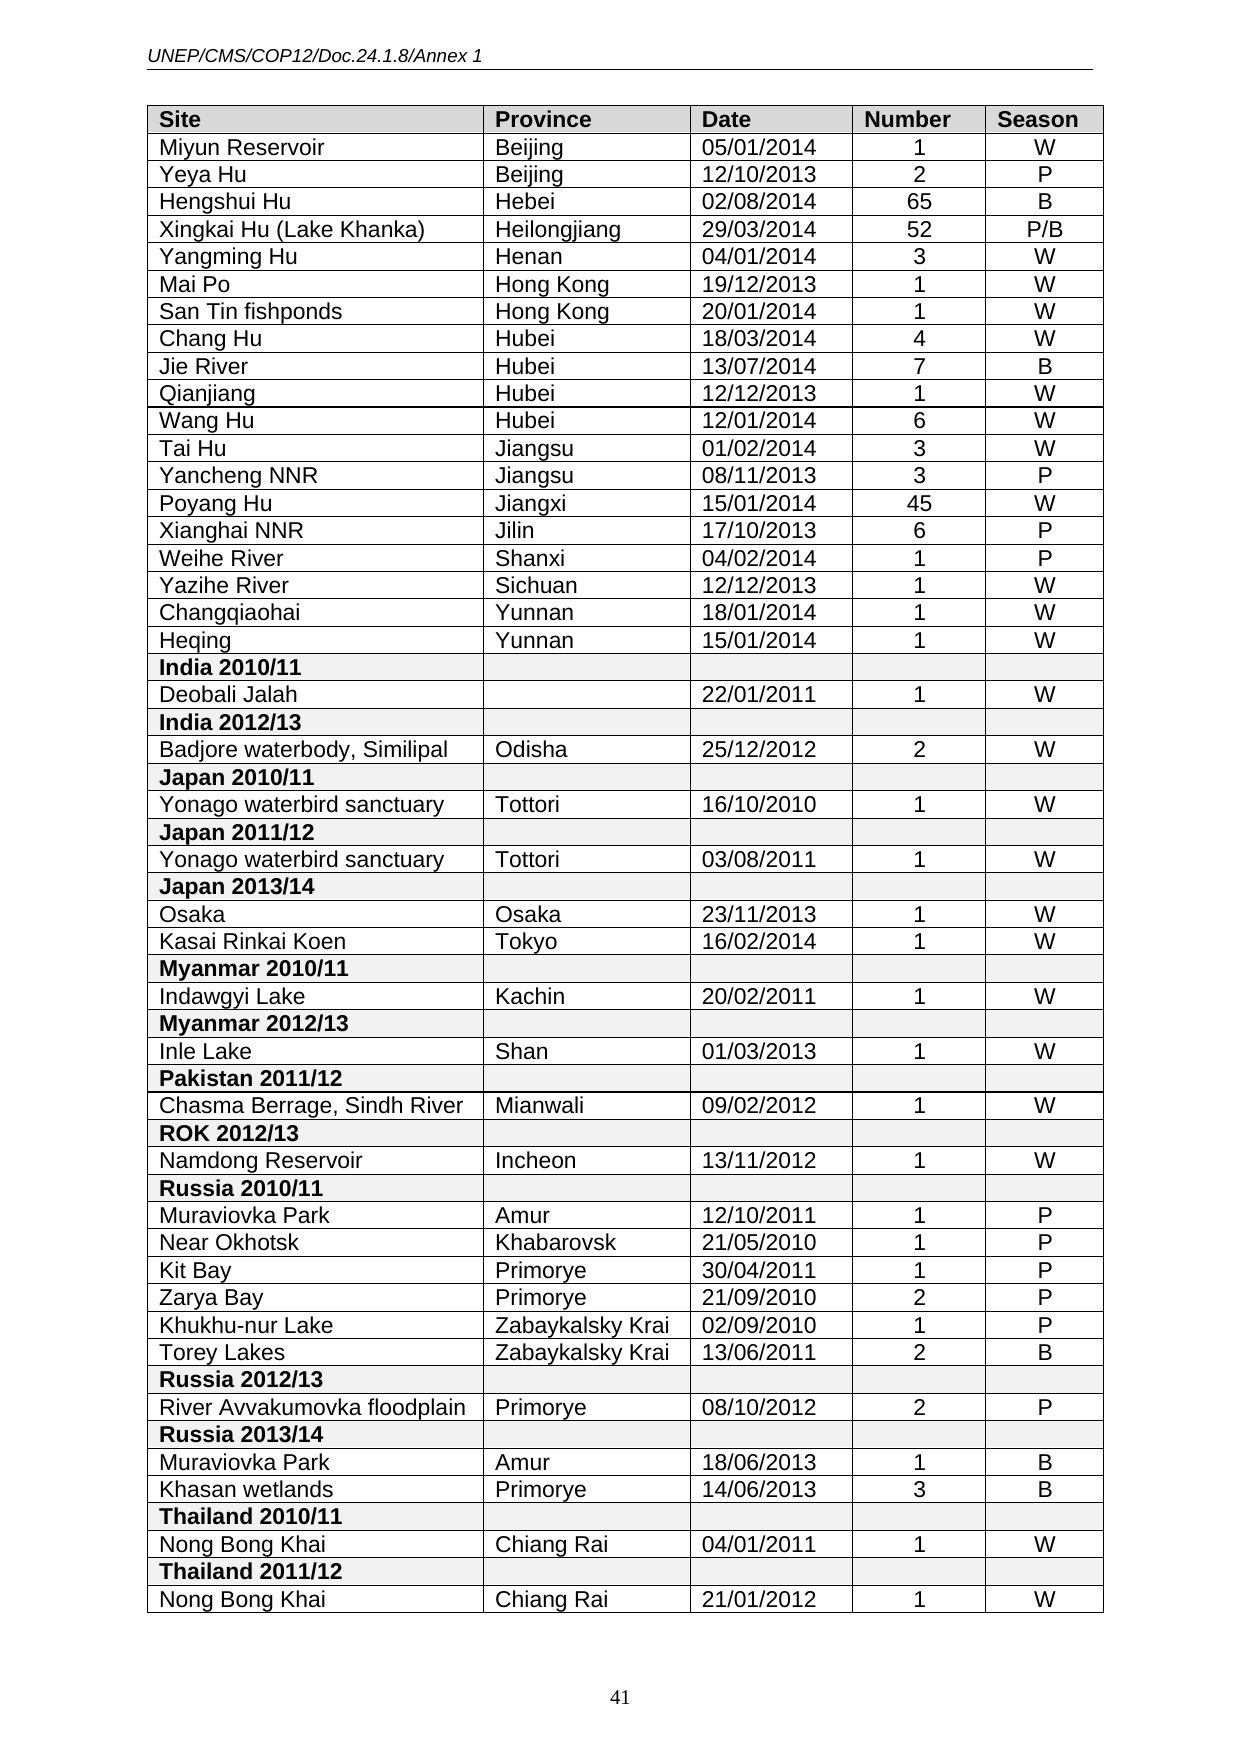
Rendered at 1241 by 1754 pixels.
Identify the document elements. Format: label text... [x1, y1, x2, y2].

table_cell 1 [853, 1202, 985, 1228]
table_cell 12/12/2013 [691, 572, 852, 598]
table_cell Chasma Berrage, Sindh River [148, 1093, 483, 1119]
table_cell [986, 873, 1103, 899]
table_cell [484, 1065, 690, 1091]
table_cell W [986, 627, 1103, 653]
table_cell Heilongjiang [484, 216, 690, 242]
table_cell W [986, 572, 1103, 598]
table_cell W [986, 271, 1103, 297]
table_cell Mai Po [148, 271, 483, 297]
table_cell W [986, 599, 1103, 626]
table_cell W [986, 983, 1103, 1009]
table_cell 17/10/2013 [691, 517, 852, 543]
table_cell 30/04/2011 [691, 1257, 852, 1283]
table_cell W [986, 928, 1103, 954]
table_cell 45 [853, 490, 985, 516]
table_cell W [986, 325, 1103, 352]
table_cell Tottori [484, 846, 690, 872]
table_cell Weihe River [148, 545, 483, 571]
table_cell 05/01/2014 [691, 134, 852, 160]
table_cell Kasai Rinkai Koen [148, 928, 483, 954]
table_header Number [853, 106, 985, 132]
table_cell Tottori [484, 791, 690, 817]
table_cell W [986, 846, 1103, 872]
table_cell 1 [853, 791, 985, 817]
table_cell 1 [853, 681, 985, 708]
table_cell 52 [853, 216, 985, 242]
table_cell Incheon [484, 1147, 690, 1173]
table_cell 1 [853, 545, 985, 571]
table_cell W [986, 380, 1103, 406]
table_cell 21/09/2010 [691, 1284, 852, 1311]
table_cell Khukhu-nur Lake [148, 1312, 483, 1338]
table_cell Hubei [484, 408, 690, 434]
table_cell [484, 764, 690, 790]
table_cell P [986, 1284, 1103, 1311]
table_cell Kit Bay [148, 1257, 483, 1283]
table_cell [691, 1010, 852, 1037]
table_cell 04/01/2011 [691, 1531, 852, 1557]
table_cell 1 [853, 380, 985, 406]
table_cell [484, 1558, 690, 1584]
table_cell Thailand 2010/11 [148, 1503, 483, 1530]
table_cell Osaka [484, 901, 690, 927]
table_cell 08/10/2012 [691, 1394, 852, 1420]
table_cell [853, 1175, 985, 1201]
table_cell 1 [853, 846, 985, 872]
table_cell Nong Bong Khai [148, 1586, 483, 1612]
table_cell Yazihe River [148, 572, 483, 598]
table_cell [691, 873, 852, 899]
table_cell Primorye [484, 1284, 690, 1311]
table_cell Changqiaohai [148, 599, 483, 626]
table_cell Hong Kong [484, 298, 690, 324]
table_cell 2 [853, 1394, 985, 1420]
table_cell [484, 681, 690, 708]
table_cell 15/01/2014 [691, 627, 852, 653]
table_cell [853, 819, 985, 845]
table_cell 02/09/2010 [691, 1312, 852, 1338]
table_cell Namdong Reservoir [148, 1147, 483, 1173]
table_cell Yancheng NNR [148, 462, 483, 489]
table_cell Yunnan [484, 599, 690, 626]
table_cell Nong Bong Khai [148, 1531, 483, 1557]
table_cell 1 [853, 901, 985, 927]
table_cell Khabarovsk [484, 1229, 690, 1256]
table_cell 1 [853, 627, 985, 653]
table_cell [853, 1503, 985, 1530]
table_cell 6 [853, 408, 985, 434]
table_cell 23/11/2013 [691, 901, 852, 927]
table_cell Shanxi [484, 545, 690, 571]
table_cell 3 [853, 435, 985, 461]
table_cell Russia 2010/11 [148, 1175, 483, 1201]
table_cell Yeya Hu [148, 161, 483, 187]
table_cell 1 [853, 298, 985, 324]
table_cell B [986, 1339, 1103, 1365]
table_cell 18/06/2013 [691, 1449, 852, 1475]
table_cell W [986, 1586, 1103, 1612]
table_cell Xingkai Hu (Lake Khanka) [148, 216, 483, 242]
table_cell 01/03/2013 [691, 1038, 852, 1064]
table_cell Hubei [484, 325, 690, 352]
table_cell Russia 2012/13 [148, 1366, 483, 1393]
table_cell 09/02/2012 [691, 1093, 852, 1119]
table_cell W [986, 1038, 1103, 1064]
table_cell B [986, 188, 1103, 215]
table_cell 1 [853, 572, 985, 598]
table_cell 2 [853, 1339, 985, 1365]
table_cell 12/10/2011 [691, 1202, 852, 1228]
table_cell [484, 1175, 690, 1201]
table_cell Shan [484, 1038, 690, 1064]
table_cell W [986, 134, 1103, 160]
table_cell [853, 1558, 985, 1584]
table_cell Near Okhotsk [148, 1229, 483, 1256]
table_cell [853, 1120, 985, 1146]
table_cell Primorye [484, 1257, 690, 1283]
table_cell 16/02/2014 [691, 928, 852, 954]
table_cell [986, 955, 1103, 982]
table_header Date [691, 106, 852, 132]
table_cell Yunnan [484, 627, 690, 653]
table_cell Xianghai NNR [148, 517, 483, 543]
table_cell Myanmar 2012/13 [148, 1010, 483, 1037]
table_cell 7 [853, 353, 985, 379]
table_cell 20/02/2011 [691, 983, 852, 1009]
table_cell Wang Hu [148, 408, 483, 434]
table_cell P/B [986, 216, 1103, 242]
table_cell Chiang Rai [484, 1586, 690, 1612]
table_cell Osaka [148, 901, 483, 927]
table_cell [691, 709, 852, 735]
table_cell Sichuan [484, 572, 690, 598]
table_cell 1 [853, 1147, 985, 1173]
table_cell [691, 819, 852, 845]
table_cell [853, 1421, 985, 1447]
table_cell 2 [853, 1284, 985, 1311]
table_cell [484, 1010, 690, 1037]
table_cell Qianjiang [148, 380, 483, 406]
table_cell 3 [853, 462, 985, 489]
table_cell Japan 2013/14 [148, 873, 483, 899]
table_cell [691, 1175, 852, 1201]
table_cell India 2012/13 [148, 709, 483, 735]
table_cell W [986, 243, 1103, 269]
table_cell Hebei [484, 188, 690, 215]
table_cell [986, 1558, 1103, 1584]
table_cell 13/11/2012 [691, 1147, 852, 1173]
table_cell 1 [853, 1586, 985, 1612]
table_cell [484, 1120, 690, 1146]
table_cell P [986, 545, 1103, 571]
table_cell 01/02/2014 [691, 435, 852, 461]
table_cell Russia 2013/14 [148, 1421, 483, 1447]
table_cell P [986, 161, 1103, 187]
table_cell 6 [853, 517, 985, 543]
table_cell 1 [853, 271, 985, 297]
table_cell [986, 1010, 1103, 1037]
table_cell P [986, 1202, 1103, 1228]
table_cell Amur [484, 1449, 690, 1475]
table_cell 2 [853, 161, 985, 187]
table_cell ROK 2012/13 [148, 1120, 483, 1146]
table_cell 25/12/2012 [691, 736, 852, 763]
table_cell P [986, 1394, 1103, 1420]
table_cell Amur [484, 1202, 690, 1228]
table_cell 04/02/2014 [691, 545, 852, 571]
table_cell 1 [853, 928, 985, 954]
table_header Province [484, 106, 690, 132]
table_cell [986, 654, 1103, 680]
table_cell 15/01/2014 [691, 490, 852, 516]
table_cell [986, 1175, 1103, 1201]
table_cell 12/01/2014 [691, 408, 852, 434]
table_cell Primorye [484, 1394, 690, 1420]
table_cell Chiang Rai [484, 1531, 690, 1557]
table_cell 1 [853, 1312, 985, 1338]
table_cell [484, 1503, 690, 1530]
table_cell [691, 1065, 852, 1091]
table_cell 16/10/2010 [691, 791, 852, 817]
table_cell 20/01/2014 [691, 298, 852, 324]
table_cell Tokyo [484, 928, 690, 954]
table_cell Japan 2011/12 [148, 819, 483, 845]
table_cell Thailand 2011/12 [148, 1558, 483, 1584]
table_cell W [986, 408, 1103, 434]
table_cell 08/11/2013 [691, 462, 852, 489]
table_cell [484, 819, 690, 845]
table_cell Odisha [484, 736, 690, 763]
table_cell Hubei [484, 380, 690, 406]
table_cell 12/10/2013 [691, 161, 852, 187]
table_cell Badjore waterbody, Similipal [148, 736, 483, 763]
table_cell 1 [853, 1093, 985, 1119]
table_cell 13/07/2014 [691, 353, 852, 379]
table_cell P [986, 1257, 1103, 1283]
table_cell 29/03/2014 [691, 216, 852, 242]
table_cell [853, 1065, 985, 1091]
table_cell 13/06/2011 [691, 1339, 852, 1365]
table_cell 1 [853, 1531, 985, 1557]
table_cell [986, 819, 1103, 845]
table_cell W [986, 435, 1103, 461]
table_cell 1 [853, 1038, 985, 1064]
table_cell [853, 654, 985, 680]
table_cell 1 [853, 599, 985, 626]
table_cell 04/01/2014 [691, 243, 852, 269]
table_cell 65 [853, 188, 985, 215]
table_cell Poyang Hu [148, 490, 483, 516]
table_cell W [986, 791, 1103, 817]
table_cell 12/12/2013 [691, 380, 852, 406]
table_cell 3 [853, 243, 985, 269]
table_cell 03/08/2011 [691, 846, 852, 872]
table_cell [691, 1120, 852, 1146]
table_cell [691, 955, 852, 982]
table_cell [986, 1421, 1103, 1447]
table_cell Myanmar 2010/11 [148, 955, 483, 982]
table_cell Beijing [484, 134, 690, 160]
table_cell [986, 1366, 1103, 1393]
table_cell [484, 873, 690, 899]
table_cell 1 [853, 1257, 985, 1283]
table_cell [986, 1065, 1103, 1091]
table_cell W [986, 681, 1103, 708]
table_cell Pakistan 2011/12 [148, 1065, 483, 1091]
table_cell Miyun Reservoir [148, 134, 483, 160]
table_cell [853, 873, 985, 899]
table_cell P [986, 517, 1103, 543]
table_cell Henan [484, 243, 690, 269]
table_cell B [986, 353, 1103, 379]
table_cell [853, 764, 985, 790]
table_cell B [986, 1476, 1103, 1502]
table_cell [484, 955, 690, 982]
table_cell 1 [853, 134, 985, 160]
table_cell W [986, 298, 1103, 324]
table_cell [853, 955, 985, 982]
table_cell W [986, 1093, 1103, 1119]
table_cell [691, 1558, 852, 1584]
table_cell [853, 1366, 985, 1393]
table_cell W [986, 490, 1103, 516]
table_cell [691, 1366, 852, 1393]
table_cell Jie River [148, 353, 483, 379]
table_cell Indawgyi Lake [148, 983, 483, 1009]
table_cell [986, 1120, 1103, 1146]
table_cell 14/06/2013 [691, 1476, 852, 1502]
table_cell W [986, 736, 1103, 763]
table_cell B [986, 1449, 1103, 1475]
table_cell [691, 1503, 852, 1530]
table_cell 22/01/2011 [691, 681, 852, 708]
table_cell Yangming Hu [148, 243, 483, 269]
table_cell Jilin [484, 517, 690, 543]
table_cell Deobali Jalah [148, 681, 483, 708]
table_cell Heqing [148, 627, 483, 653]
table_cell Muraviovka Park [148, 1449, 483, 1475]
table_cell [986, 709, 1103, 735]
table_cell [484, 1366, 690, 1393]
table_cell Hengshui Hu [148, 188, 483, 215]
table_cell Japan 2010/11 [148, 764, 483, 790]
table_cell 3 [853, 1476, 985, 1502]
table_cell 21/01/2012 [691, 1586, 852, 1612]
table_header Site [148, 106, 483, 132]
table_cell Jiangsu [484, 462, 690, 489]
table_cell 1 [853, 983, 985, 1009]
table_cell [484, 654, 690, 680]
table_cell W [986, 1531, 1103, 1557]
table_cell Jiangsu [484, 435, 690, 461]
table_cell San Tin fishponds [148, 298, 483, 324]
table_cell Kachin [484, 983, 690, 1009]
table_cell Tai Hu [148, 435, 483, 461]
table_cell 4 [853, 325, 985, 352]
table_cell Hong Kong [484, 271, 690, 297]
table_cell [853, 1010, 985, 1037]
table_cell Jiangxi [484, 490, 690, 516]
table_cell W [986, 1147, 1103, 1173]
table_cell P [986, 1229, 1103, 1256]
table_cell Beijing [484, 161, 690, 187]
table_cell River Avvakumovka floodplain [148, 1394, 483, 1420]
table_cell Yonago waterbird sanctuary [148, 846, 483, 872]
table_cell 18/03/2014 [691, 325, 852, 352]
table_cell 18/01/2014 [691, 599, 852, 626]
table_cell 2 [853, 736, 985, 763]
table_cell [484, 1421, 690, 1447]
table_cell Mianwali [484, 1093, 690, 1119]
table_cell [853, 709, 985, 735]
table_cell Torey Lakes [148, 1339, 483, 1365]
table_cell Inle Lake [148, 1038, 483, 1064]
table_cell Zabaykalsky Krai [484, 1339, 690, 1365]
table_cell 21/05/2010 [691, 1229, 852, 1256]
table_cell [691, 654, 852, 680]
table_header Season [986, 106, 1103, 132]
table_cell P [986, 462, 1103, 489]
table_cell 1 [853, 1229, 985, 1256]
table_cell Zabaykalsky Krai [484, 1312, 690, 1338]
table_cell W [986, 901, 1103, 927]
table_cell [986, 764, 1103, 790]
table_cell Hubei [484, 353, 690, 379]
table_cell Yonago waterbird sanctuary [148, 791, 483, 817]
table_cell [691, 764, 852, 790]
table_cell 1 [853, 1449, 985, 1475]
table_cell 02/08/2014 [691, 188, 852, 215]
table_cell Chang Hu [148, 325, 483, 352]
table_cell [484, 709, 690, 735]
table_cell India 2010/11 [148, 654, 483, 680]
table_cell [691, 1421, 852, 1447]
table_cell 19/12/2013 [691, 271, 852, 297]
table_cell Zarya Bay [148, 1284, 483, 1311]
table_cell Muraviovka Park [148, 1202, 483, 1228]
table_cell [986, 1503, 1103, 1530]
table_cell P [986, 1312, 1103, 1338]
table_cell Primorye [484, 1476, 690, 1502]
table_cell Khasan wetlands [148, 1476, 483, 1502]
